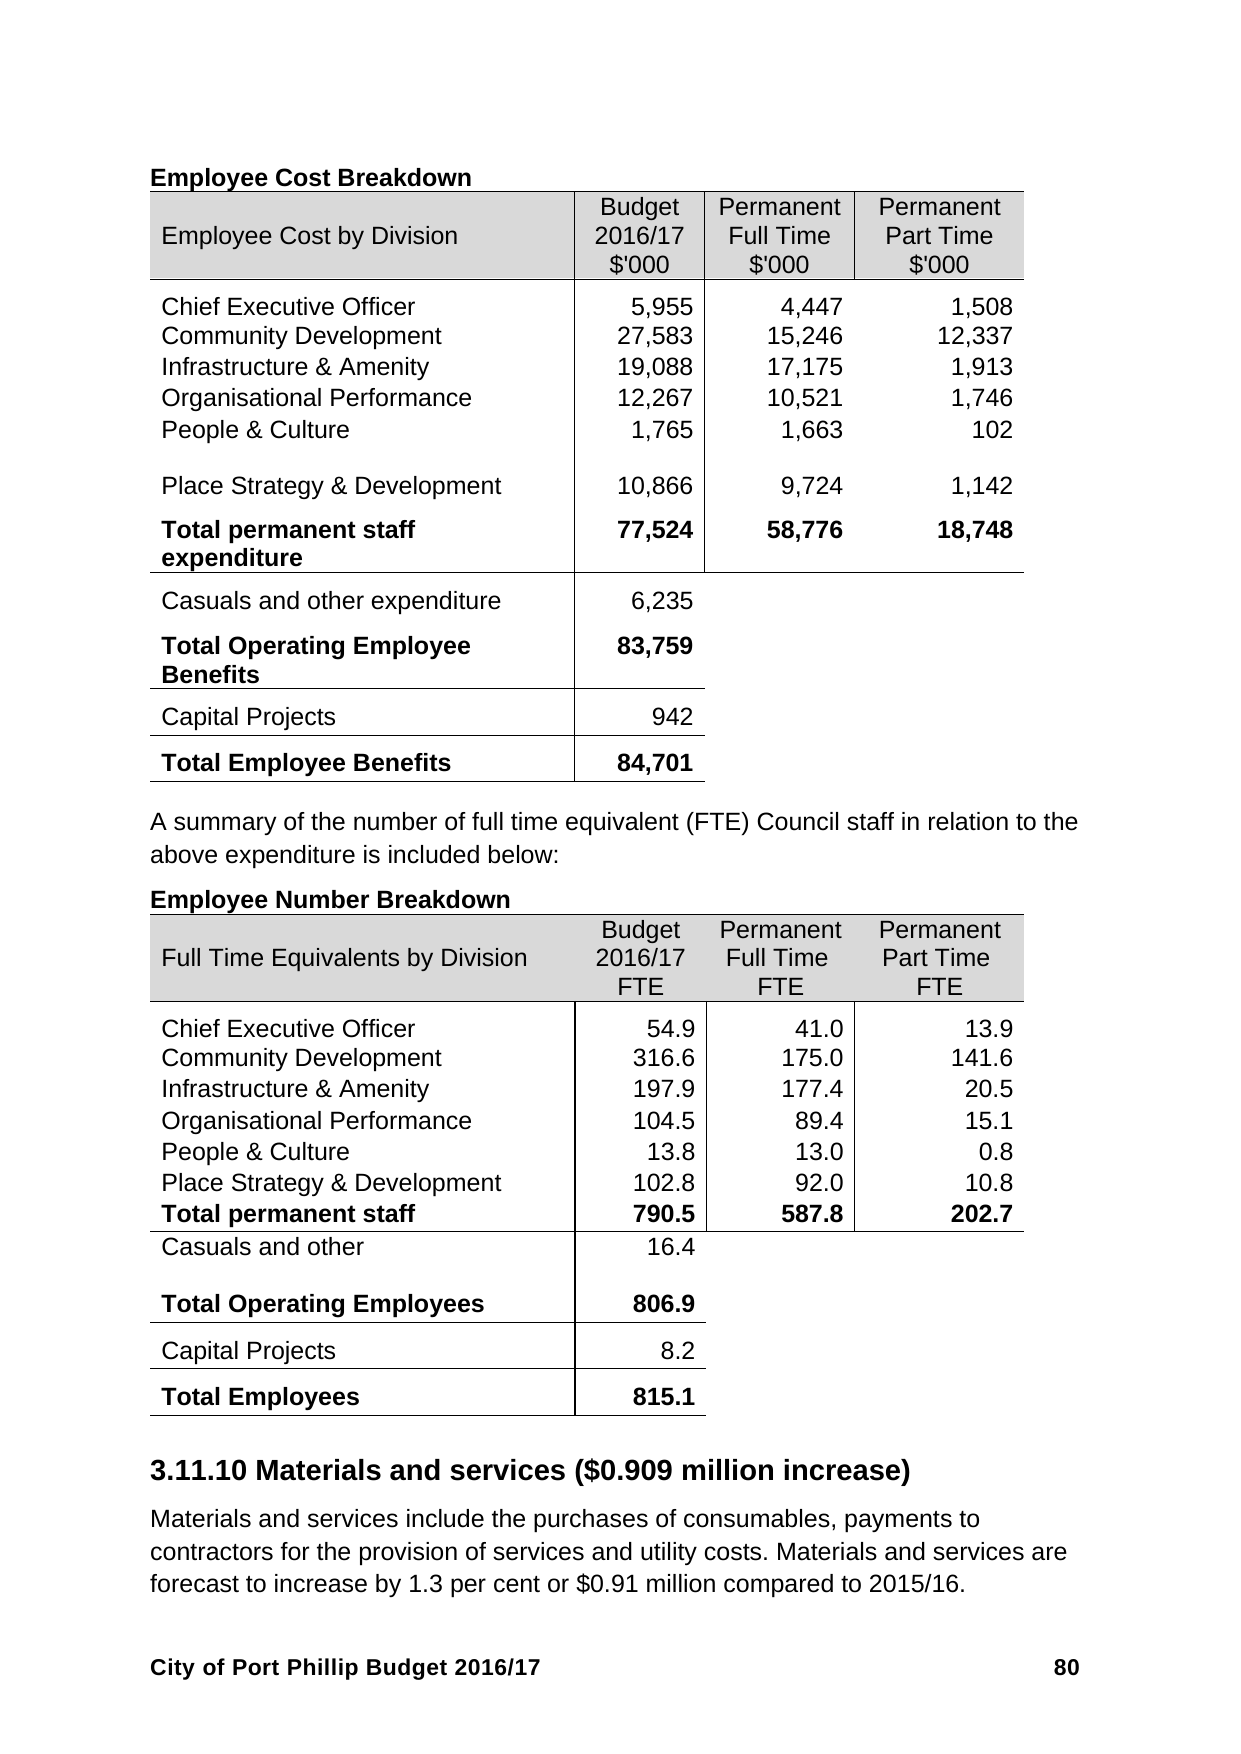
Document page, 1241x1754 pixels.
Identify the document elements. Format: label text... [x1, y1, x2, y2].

text Employee Cost Breakdown [150, 162, 1090, 191]
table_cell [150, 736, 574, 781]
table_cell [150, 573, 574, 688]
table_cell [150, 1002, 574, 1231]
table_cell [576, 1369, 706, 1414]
subtitle 3.11.10 Materials and services ($0.909 million increase) [150, 1453, 1090, 1487]
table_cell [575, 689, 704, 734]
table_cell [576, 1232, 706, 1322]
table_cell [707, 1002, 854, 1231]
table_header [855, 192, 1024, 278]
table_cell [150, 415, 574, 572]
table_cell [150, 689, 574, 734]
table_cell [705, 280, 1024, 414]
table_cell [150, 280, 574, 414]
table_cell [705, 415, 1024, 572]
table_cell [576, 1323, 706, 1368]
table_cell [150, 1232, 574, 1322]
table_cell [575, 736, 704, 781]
text A summary of the number of full time equivalent (FTE) Council staff in relation to the above expenditure is included below: [150, 807, 1090, 868]
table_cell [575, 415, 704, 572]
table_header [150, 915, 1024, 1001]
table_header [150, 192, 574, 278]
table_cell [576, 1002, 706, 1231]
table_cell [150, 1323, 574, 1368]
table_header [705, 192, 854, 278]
text Employee Number Breakdown [150, 885, 1090, 913]
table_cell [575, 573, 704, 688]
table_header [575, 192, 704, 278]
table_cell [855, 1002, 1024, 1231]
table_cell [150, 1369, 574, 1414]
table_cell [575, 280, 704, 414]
text Materials and services include the purchases of consumables, payments to contractors for the provision of services and utility costs. Materials and services are forecast to increase by 1.3 per cent or $0.91 million compared to 2015/16. [150, 1504, 1090, 1598]
